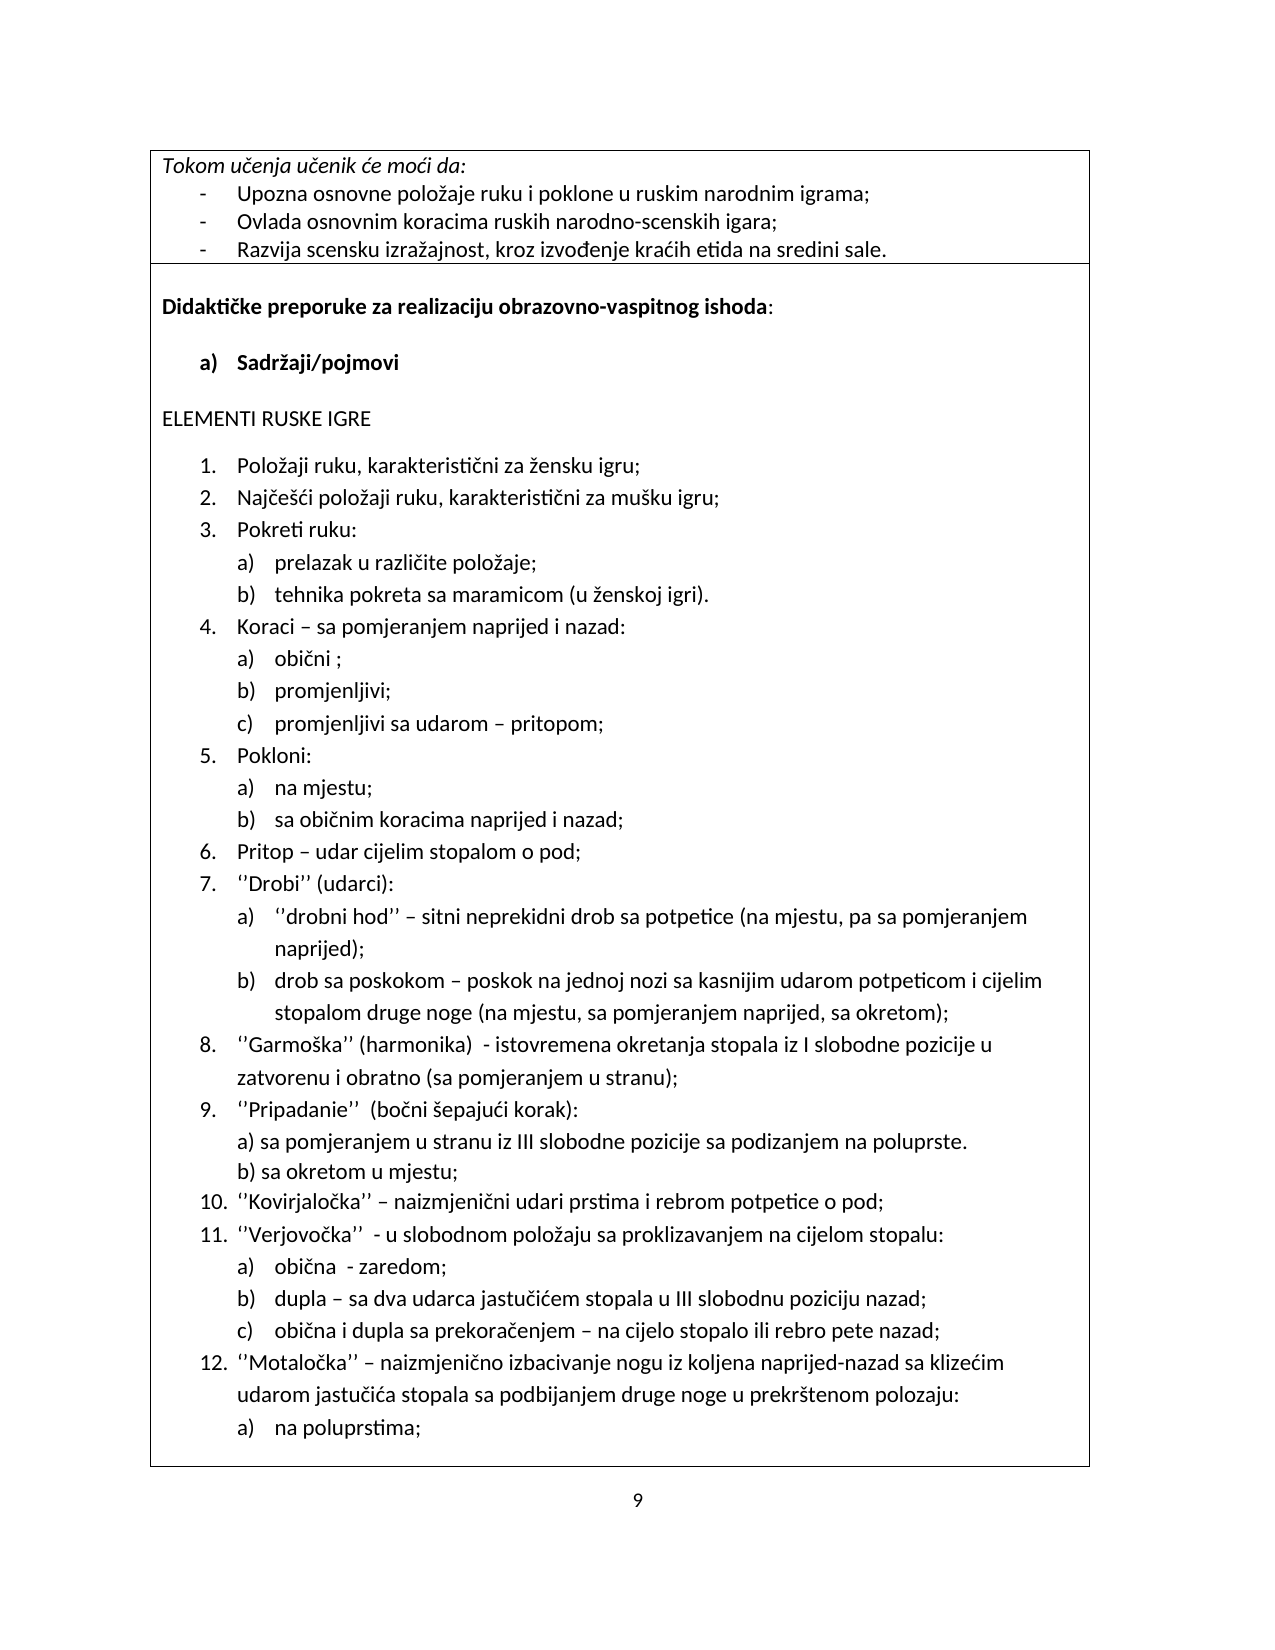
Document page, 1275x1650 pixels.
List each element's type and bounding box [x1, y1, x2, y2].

table_cell [151, 264, 1089, 1466]
table_cell [151, 151, 1089, 263]
